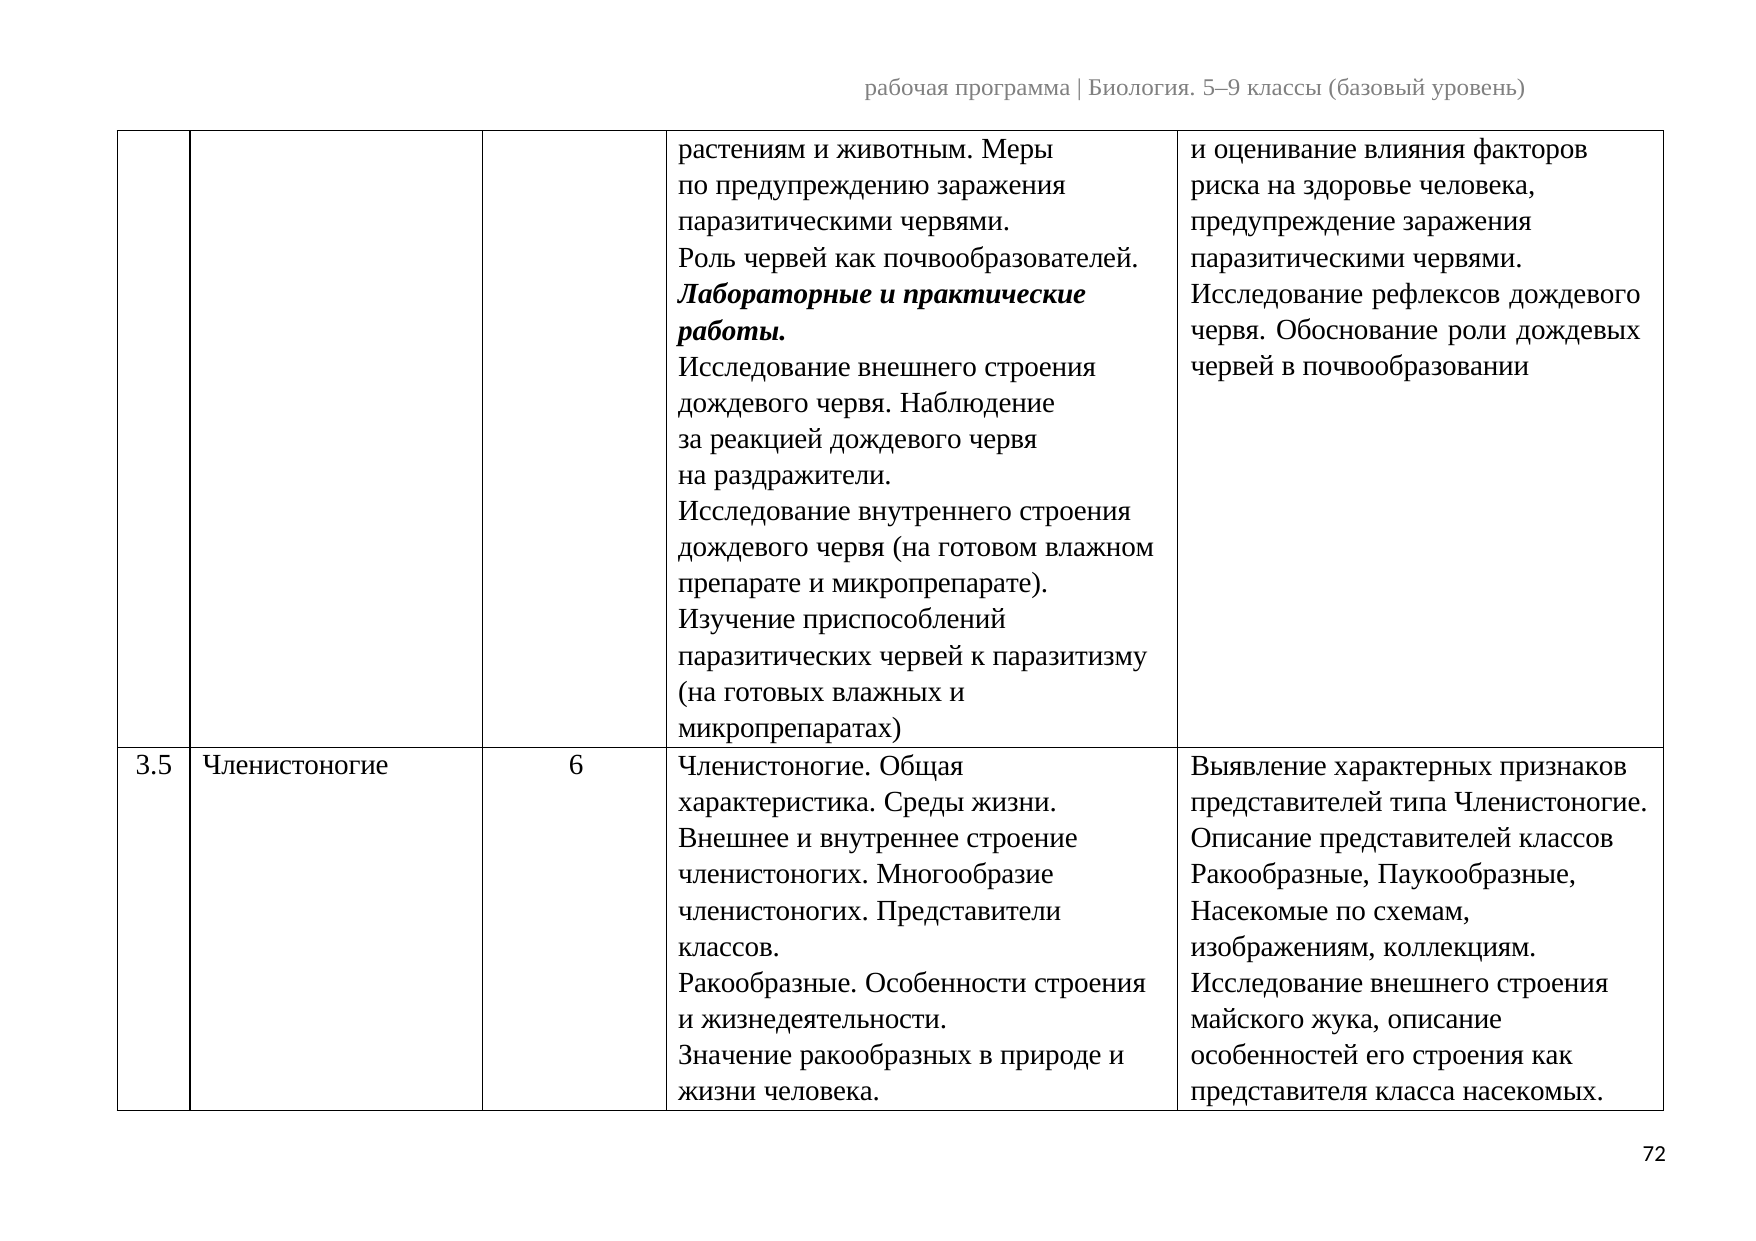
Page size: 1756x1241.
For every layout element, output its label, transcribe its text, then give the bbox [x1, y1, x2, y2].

table_cell 6 [483, 748, 666, 1110]
table_cell 3.5 [118, 748, 189, 1110]
table_header растениям и животным. Меры по предупреждению заражения паразитическими червями. Роль червей как почвообразователей. Лабораторные и практические работы. Исследование внешнего строения дождевого червя. Наблюдение за реакцией дождевого червя на раздражители. Исследование внутреннего строения дождевого червя (на готовом влажном препарате и микропрепарате). Изучение приспособлений паразитических червей к паразитизму (на готовых влажных и микропрепаратах) [667, 131, 1177, 747]
table_cell Выявление характерных признаков представителей типа Членистоногие. Описание представителей классов Ракообразные, Паукообразные, Насекомые по схемам, изображениям, коллекциям. Исследование внешнего строения майского жука, описание особенностей его строения как представителя класса насекомых. [1178, 748, 1663, 1110]
table_header и оценивание влияния факторов риска на здоровье человека, предупреждение заражения паразитическими червями. Исследование рефлексов дождевого червя. Обоснование роли дождевых червей в почвообразовании [1178, 131, 1663, 747]
table_header [191, 131, 482, 747]
table_cell Членистоногие [191, 748, 482, 1110]
table_header [483, 131, 666, 747]
table_header [118, 131, 189, 747]
table_cell Членистоногие. Общая характеристика. Среды жизни. Внешнее и внутреннее строение членистоногих. Многообразие членистоногих. Представители классов. Ракообразные. Особенности строения и жизнедеятельности. Значение ракообразных в природе и жизни человека. [667, 748, 1177, 1110]
